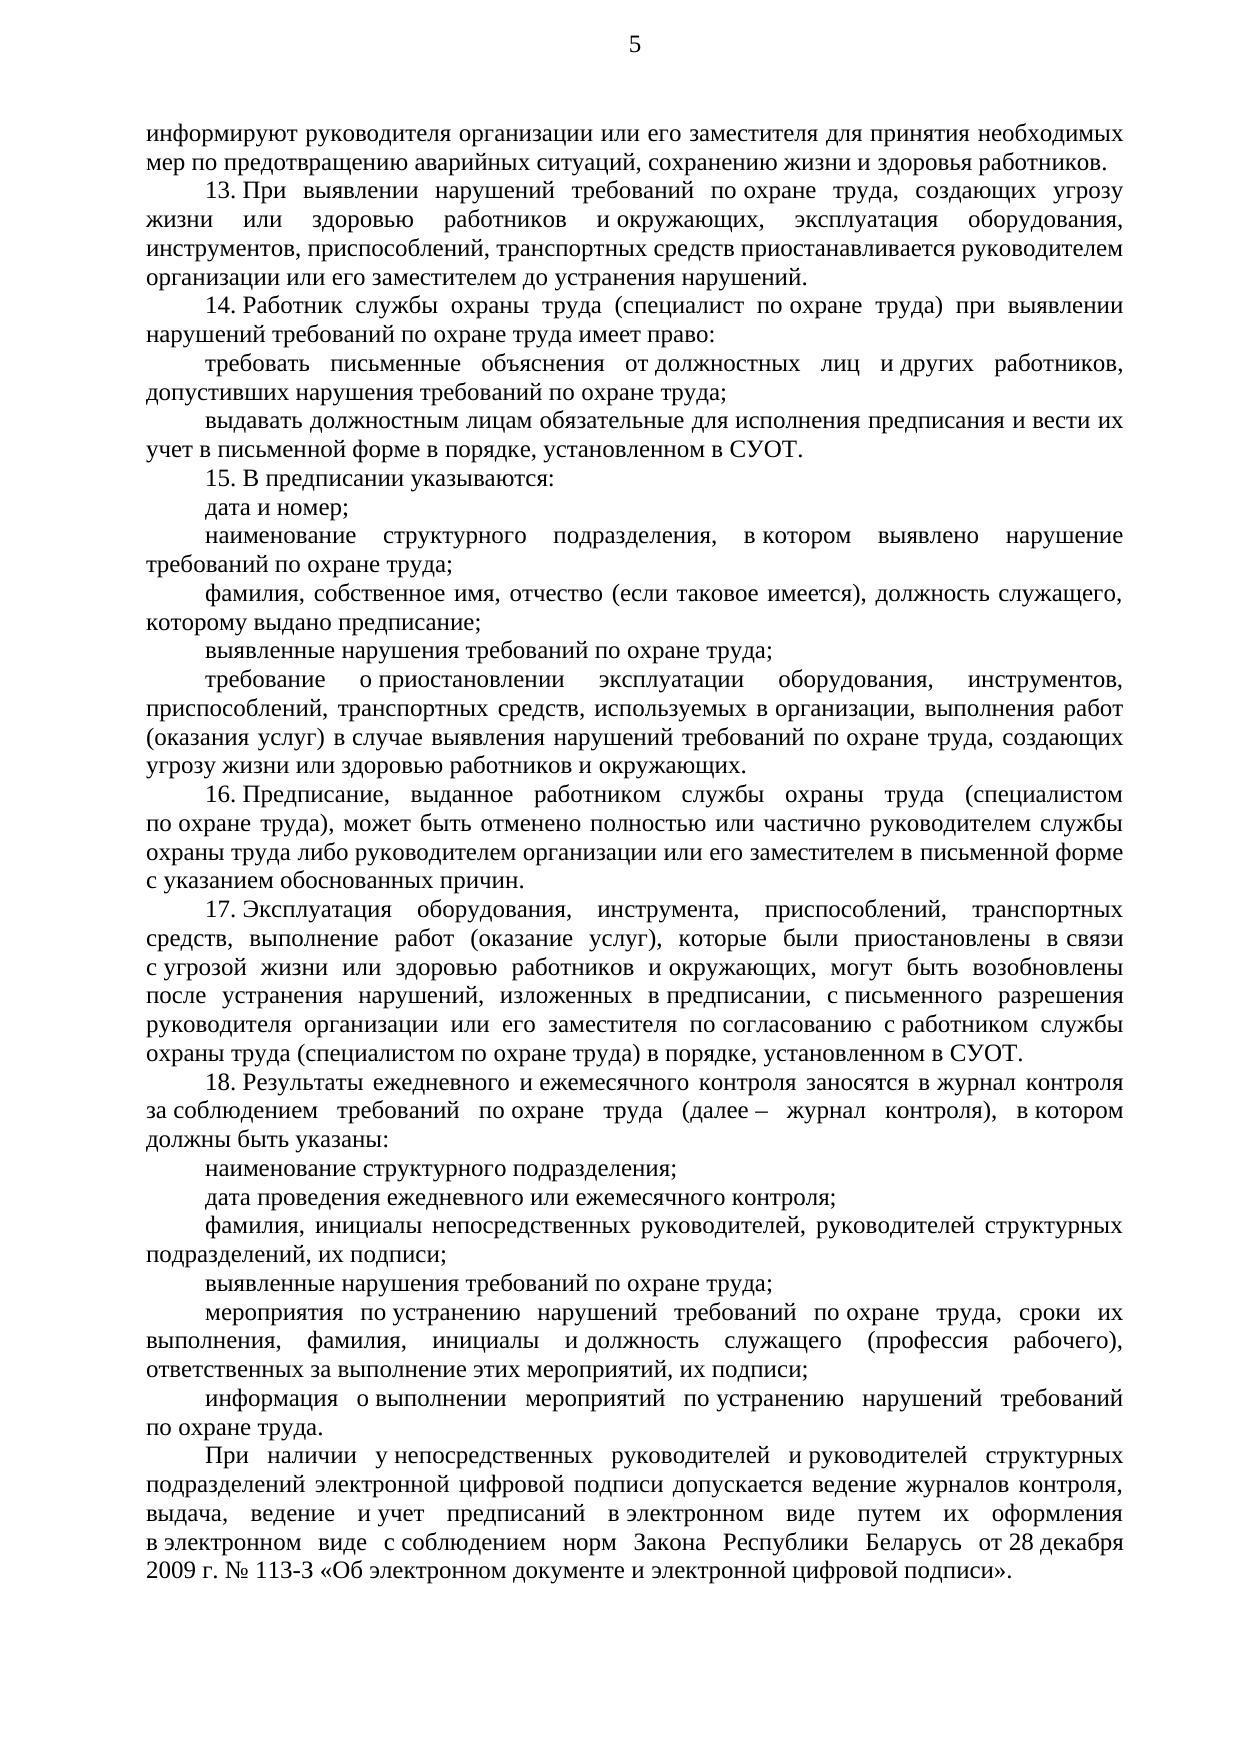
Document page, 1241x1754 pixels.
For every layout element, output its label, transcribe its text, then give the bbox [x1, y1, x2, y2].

text дата проведения ежедневного или ежемесячного контроля; [146, 1182, 1123, 1211]
text выявленные нарушения требований по охране труда; [146, 636, 1123, 664]
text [146, 118, 1123, 176]
text фамилия, инициалы непосредственных руководителей, руководителей структурных подразделений, их подписи; [146, 1211, 1123, 1268]
text выявленные нарушения требований по охране труда; [146, 1268, 1123, 1297]
text наименование структурного подразделения, в котором выявлено нарушение требований по охране труда; [146, 521, 1123, 578]
text 13. При выявлении нарушений требований по охране труда, создающих угрозу жизни или здоровью работников и окружающих, эксплуатация оборудования, инструментов, приспособлений, транспортных средств приостанавливается руководителем организации или его заместителем до устранения нарушений. [146, 176, 1123, 291]
text фамилия, собственное имя, отчество (если таковое имеется), должность служащего, которому выдано предписание; [146, 578, 1123, 636]
text наименование структурного подразделения; [146, 1153, 1123, 1182]
text выдавать должностным лицам обязательные для исполнения предписания и вести их учет в письменной форме в порядке, установленном в СУОТ. [146, 406, 1123, 463]
text При наличии у непосредственных руководителей и руководителей структурных подразделений электронной цифровой подписи допускается ведение журналов контроля, выдача, ведение и учет предписаний в электронном виде путем их оформления в электронном виде с соблюдением норм Закона Республики Беларусь от 28 декабря 2009 г. № 113-З «Об электронном документе и электронной цифровой подписи». [146, 1441, 1123, 1584]
text 15. В предписании указываются: [146, 463, 1123, 492]
text информация о выполнении мероприятий по устранению нарушений требований по охране труда. [146, 1383, 1123, 1441]
text 16. Предписание, выданное работником службы охраны труда (специалистом по охране труда), может быть отменено полностью или частично руководителем службы охраны труда либо руководителем организации или его заместителем в письменной форме с указанием обоснованных причин. [146, 779, 1123, 894]
text дата и номер; [146, 492, 1123, 521]
text 14. Работник службы охраны труда (специалист по охране труда) при выявлении нарушений требований по охране труда имеет право: [146, 291, 1123, 348]
text 17. Эксплуатация оборудования, инструмента, приспособлений, транспортных средств, выполнение работ (оказание услуг), которые были приостановлены в связи с угрозой жизни или здоровью работников и окружающих, могут быть возобновлены после устранения нарушений, изложенных в предписании, с письменного разрешения руководителя организации или его заместителя по согласованию с работником службы охраны труда (специалистом по охране труда) в порядке, установленном в СУОТ. [146, 894, 1123, 1067]
text мероприятия по устранению нарушений требований по охране труда, сроки их выполнения, фамилия, инициалы и должность служащего (профессия рабочего), ответственных за выполнение этих мероприятий, их подписи; [146, 1297, 1123, 1383]
text 18. Результаты ежедневного и ежемесячного контроля заносятся в журнал контроля за соблюдением требований по охране труда (далее – журнал контроля), в котором должны быть указаны: [146, 1067, 1123, 1153]
text требование о приостановлении эксплуатации оборудования, инструментов, приспособлений, транспортных средств, используемых в организации, выполнения работ (оказания услуг) в случае выявления нарушений требований по охране труда, создающих угрозу жизни или здоровью работников и окружающих. [146, 664, 1123, 779]
text требовать письменные объяснения от должностных лиц и других работников, допустивших нарушения требований по охране труда; [146, 348, 1123, 406]
